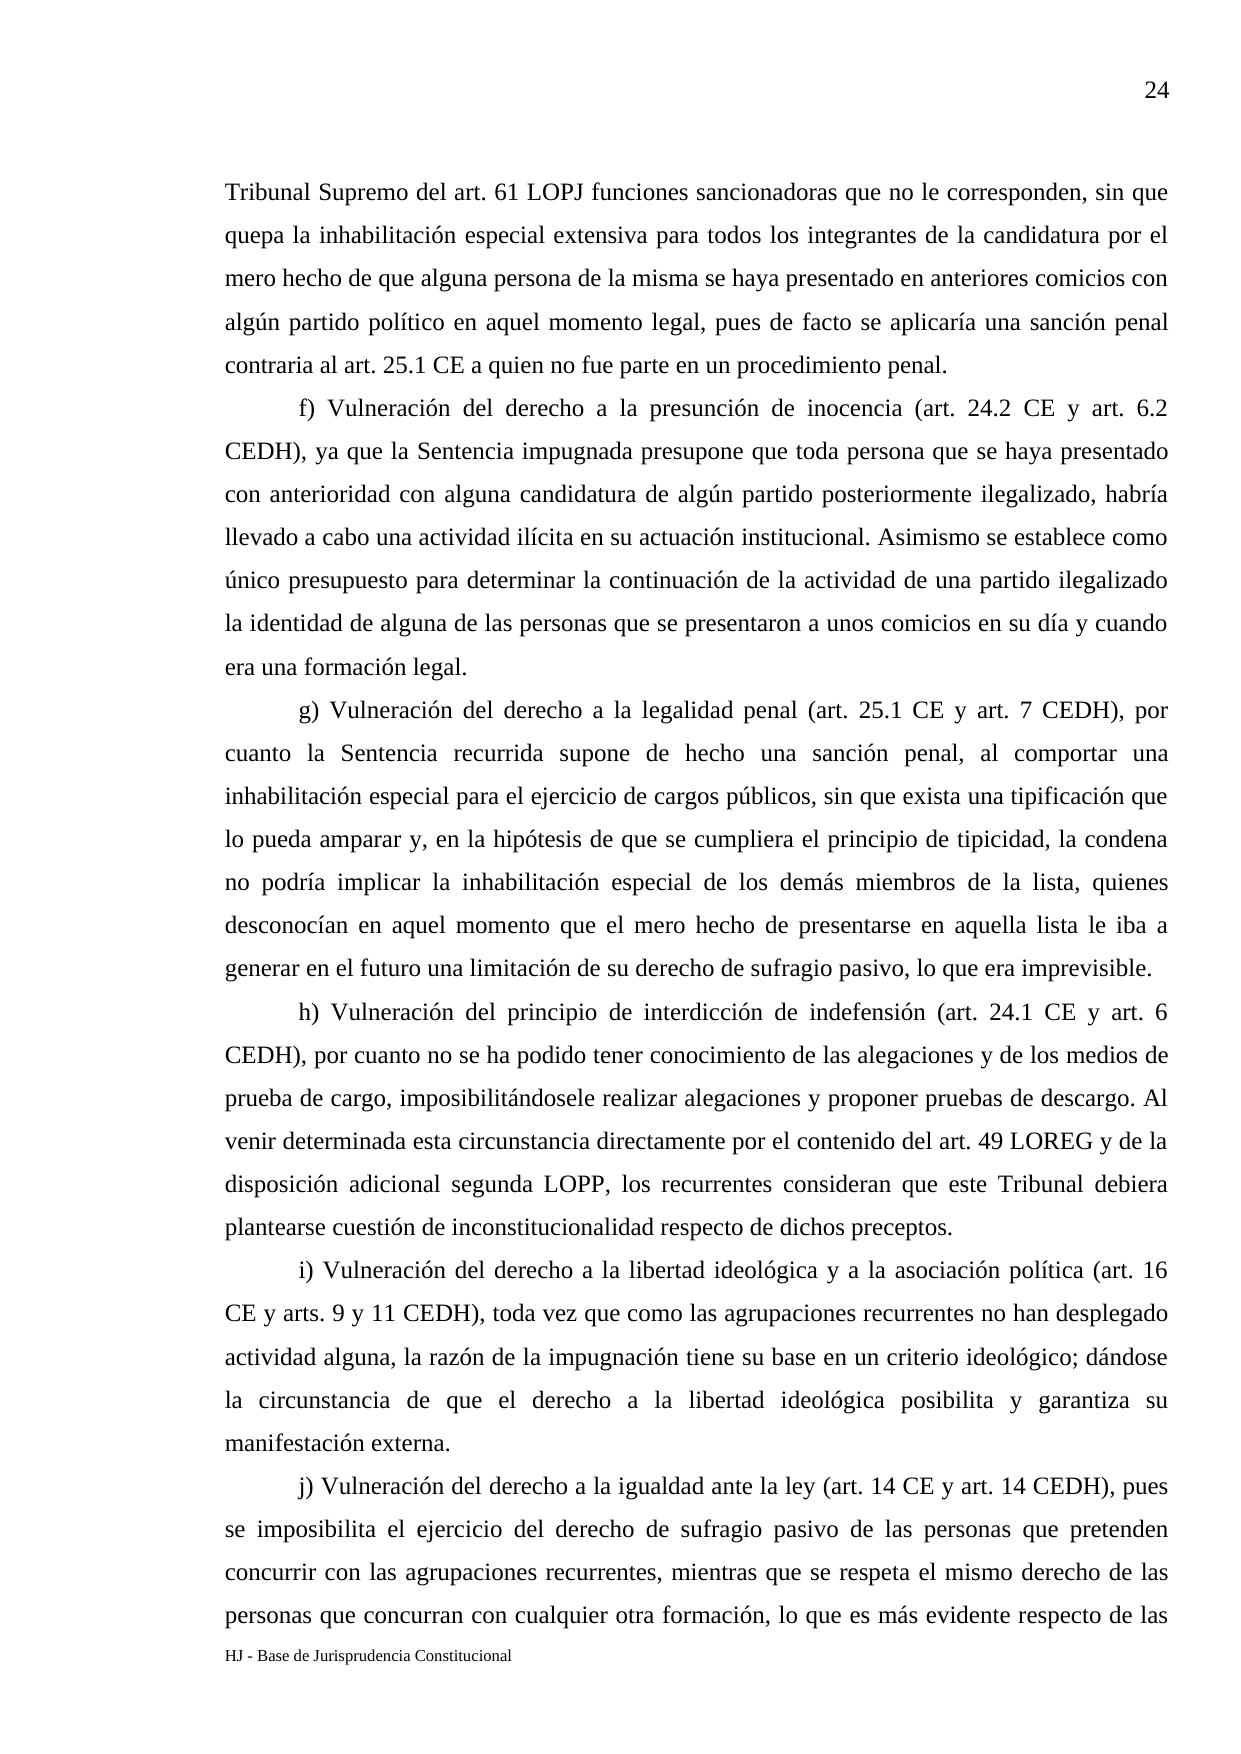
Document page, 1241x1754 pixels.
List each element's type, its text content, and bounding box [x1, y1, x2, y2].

text g) Vulneración del derecho a la legalidad penal (art. 25.1 CE y art. 7 CEDH), por cuanto la Sentencia recurrida supone de hecho una sanción penal, al comportar una inhabilitación especial para el ejercicio de cargos públicos, sin que exista una tipificación que lo pueda amparar y, en la hipótesis de que se cumpliera el principio de tipicidad, la condena no podría implicar la inhabilitación especial de los demás miembros de la lista, quienes desconocían en aquel momento que el mero hecho de presentarse en aquella lista le iba a generar en el futuro una limitación de su derecho de sufragio pasivo, lo que era imprevisible. [224, 695, 1169, 982]
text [224, 1471, 1169, 1629]
text h) Vulneración del principio de interdicción de indefensión (art. 24.1 CE y art. 6 CEDH), por cuanto no se ha podido tener conocimiento de las alegaciones y de los medios de prueba de cargo, imposibilitándosele realizar alegaciones y proponer pruebas de descargo. Al venir determinada esta circunstancia directamente por el contenido del art. 49 LOREG y de la disposición adicional segunda LOPP, los recurrentes consideran que este Tribunal debiera plantearse cuestión de inconstitucionalidad respecto de dichos preceptos. [224, 997, 1169, 1241]
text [224, 177, 1169, 378]
text i) Vulneración del derecho a la libertad ideológica y a la asociación política (art. 16 CE y arts. 9 y 11 CEDH), toda vez que como las agrupaciones recurrentes no han desplegado actividad alguna, la razón de la impugnación tiene su base en un criterio ideológico; dándose la circunstancia de que el derecho a la libertad ideológica posibilita y garantiza su manifestación externa. [224, 1255, 1169, 1457]
text f) Vulneración del derecho a la presunción de inocencia (art. 24.2 CE y art. 6.2 CEDH), ya que la Sentencia impugnada presupone que toda persona que se haya presentado con anterioridad con alguna candidatura de algún partido posteriormente ilegalizado, habría llevado a cabo una actividad ilícita en su actuación institucional. Asimismo se establece como único presupuesto para determinar la continuación de la actividad de una partido ilegalizado la identidad de alguna de las personas que se presentaron a unos comicios en su día y cuando era una formación legal. [224, 393, 1169, 680]
